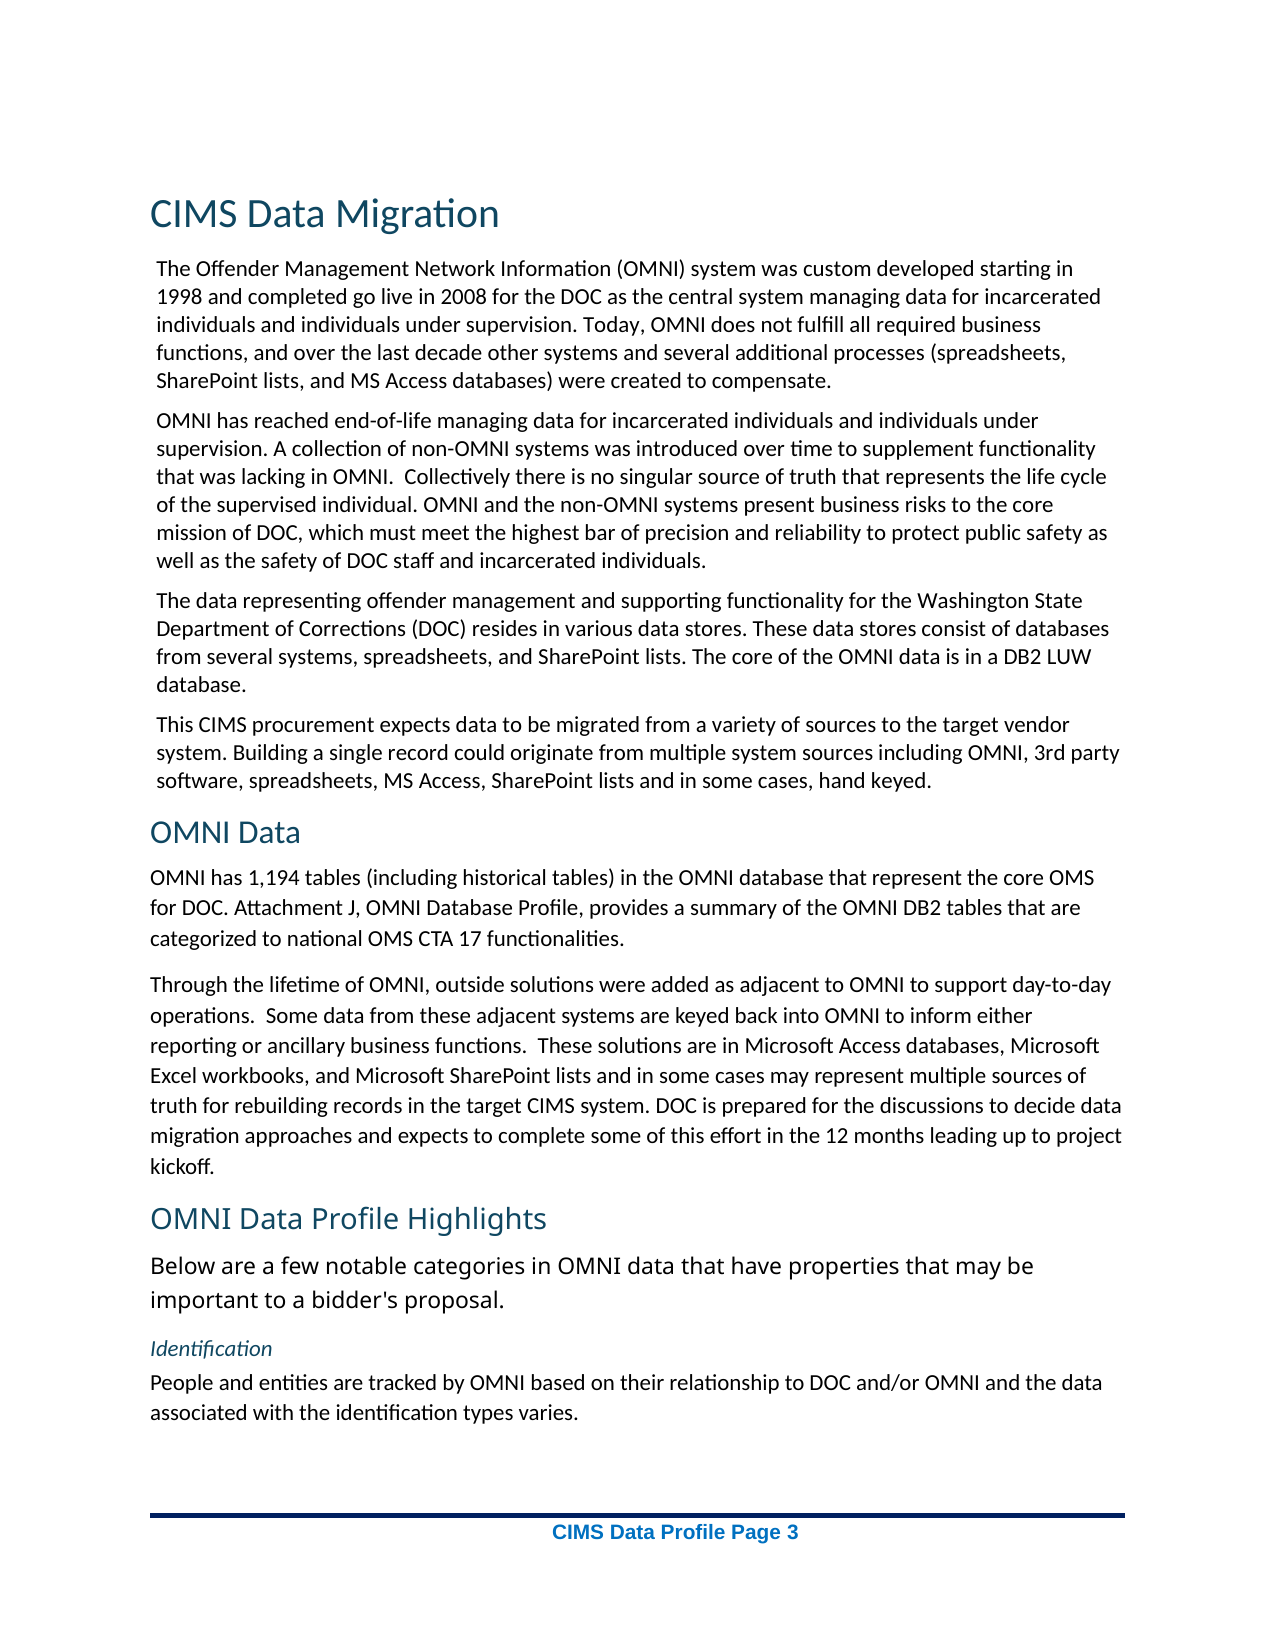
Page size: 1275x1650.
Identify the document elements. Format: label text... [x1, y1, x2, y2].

subtitle Identification [150, 1334, 1125, 1362]
text Below are a few notable categories in OMNI data that have properties that may be important to a bidder's proposal. [150, 1250, 1125, 1315]
subtitle CIMS Data Migration [150, 187, 1125, 238]
text The Offender Management Network Information (OMNI) system was custom developed starting in 1998 and completed go live in 2008 for the DOC as the central system managing data for incarcerated individuals and individuals under supervision. Today, OMNI does not fulfill all required business functions, and over the last decade other systems and several additional processes (spreadsheets, SharePoint lists, and MS Access databases) were created to compensate. [156, 254, 1125, 394]
text OMNI has reached end-of-life managing data for incarcerated individuals and individuals under supervision. A collection of non-OMNI systems was introduced over time to supplement functionality that was lacking in OMNI. Collectively there is no singular source of truth that represents the life cycle of the supervised individual. OMNI and the non-OMNI systems present business risks to the core mission of DOC, which must meet the highest bar of precision and reliability to protect public safety as well as the safety of DOC staff and incarcerated individuals. [156, 406, 1125, 574]
text This CIMS procurement expects data to be migrated from a variety of sources to the target vendor system. Building a single record could originate from multiple system sources including OMNI, 3rd party software, spreadsheets, MS Access, SharePoint lists and in some cases, hand keyed. [156, 710, 1125, 794]
text OMNI has 1,194 tables (including historical tables) in the OMNI database that represent the core OMS for DOC. Attachment J, OMNI Database Profile, provides a summary of the OMNI DB2 tables that are categorized to national OMS CTA 17 functionalities. [150, 863, 1125, 952]
text People and entities are tracked by OMNI based on their relationship to DOC and/or OMNI and the data associated with the identification types varies. [150, 1368, 1125, 1427]
subtitle OMNI Data Profile Highlights [150, 1199, 1125, 1238]
text Through the lifetime of OMNI, outside solutions were added as adjacent to OMNI to support day-to-day operations. Some data from these adjacent systems are keyed back into OMNI to inform either reporting or ancillary business functions. These solutions are in Microsoft Access databases, Microsoft Excel workbooks, and Microsoft SharePoint lists and in some cases may represent multiple sources of truth for rebuilding records in the target CIMS system. DOC is prepared for the discussions to decide data migration approaches and expects to complete some of this effort in the 12 months leading up to project kickoff. [150, 971, 1125, 1180]
subtitle OMNI Data [150, 811, 1125, 852]
text The data representing offender management and supporting functionality for the Washington State Department of Corrections (DOC) resides in various data stores. These data stores consist of databases from several systems, spreadsheets, and SharePoint lists. The core of the OMNI data is in a DB2 LUW database. [156, 586, 1125, 698]
